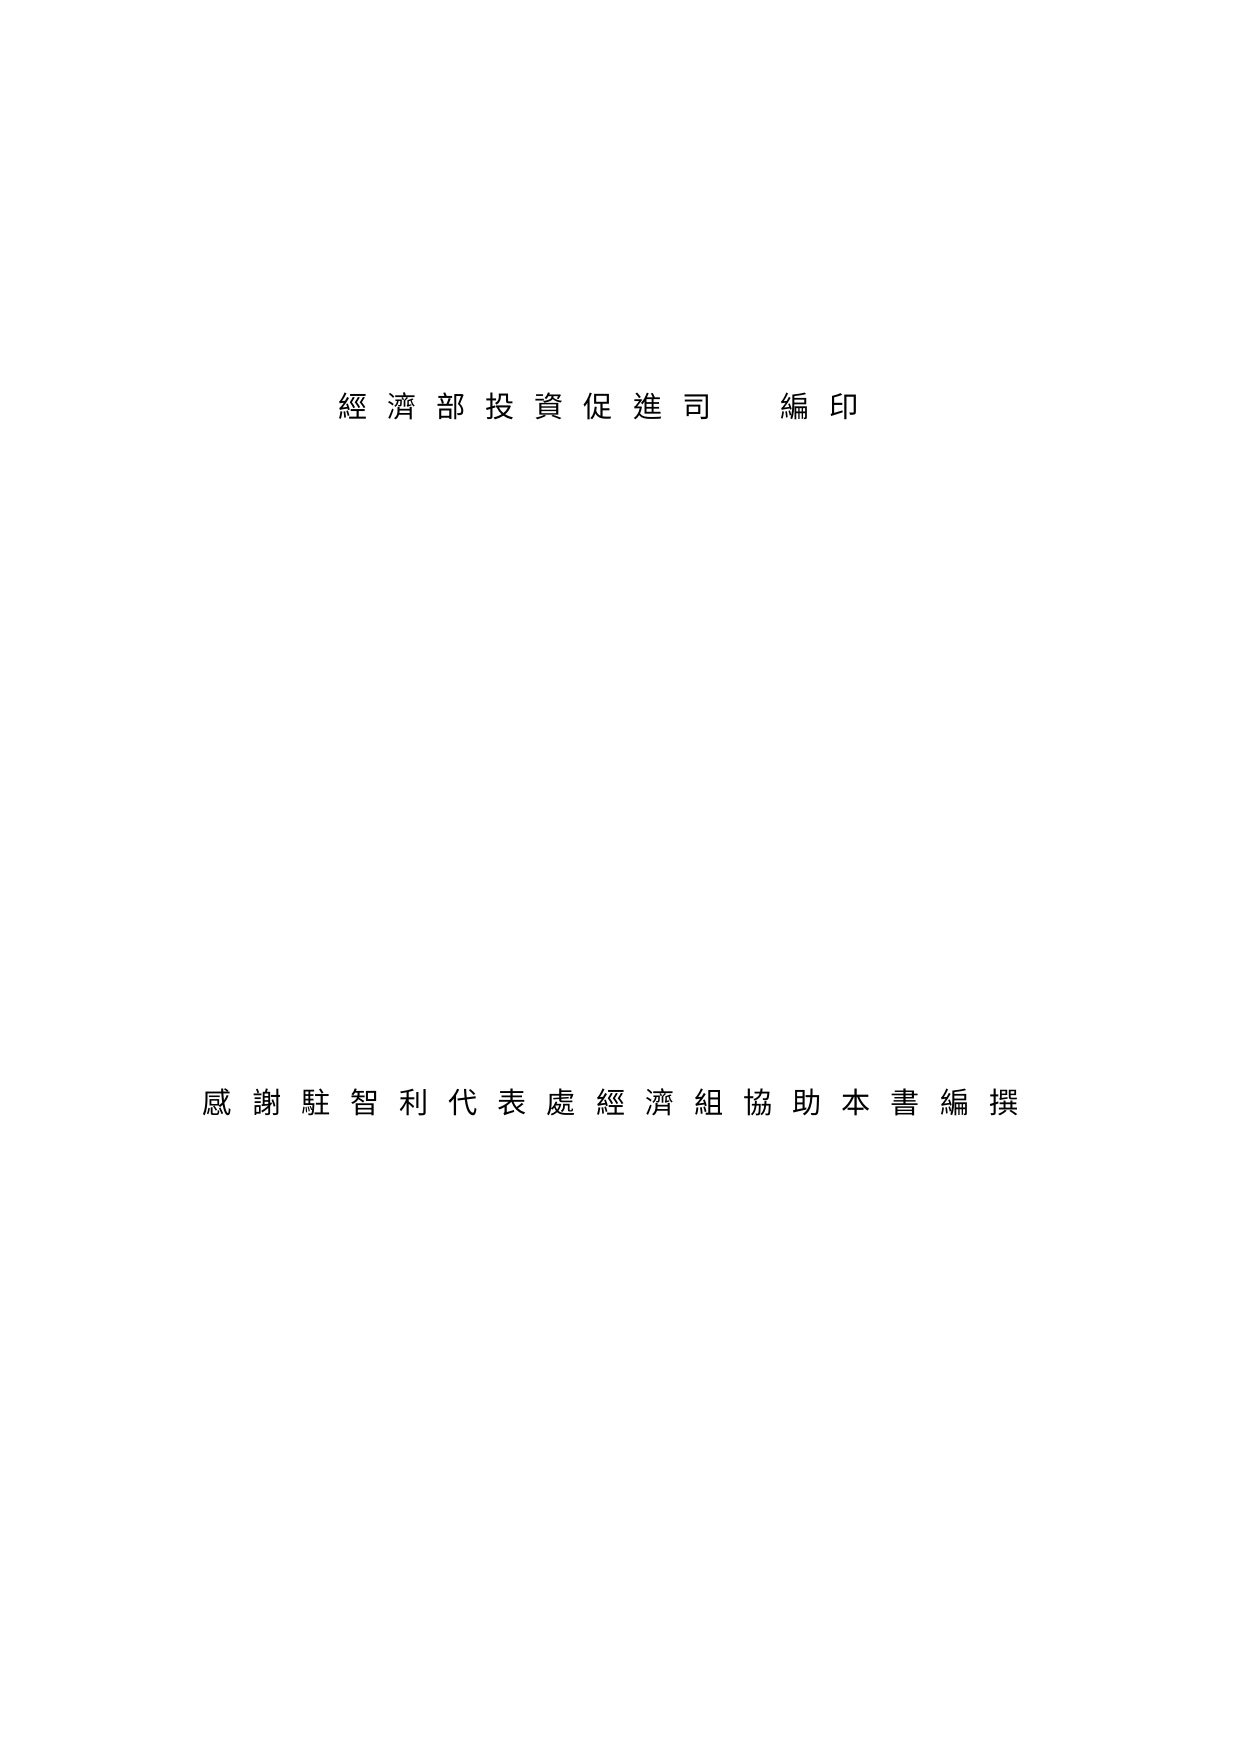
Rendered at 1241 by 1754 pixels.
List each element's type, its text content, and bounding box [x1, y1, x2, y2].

table_cell 經濟部投資促進司 編印 [175, 237, 1066, 1074]
table_cell 感謝駐智利代表處經濟組協助本書編撰 [175, 1074, 1066, 1128]
